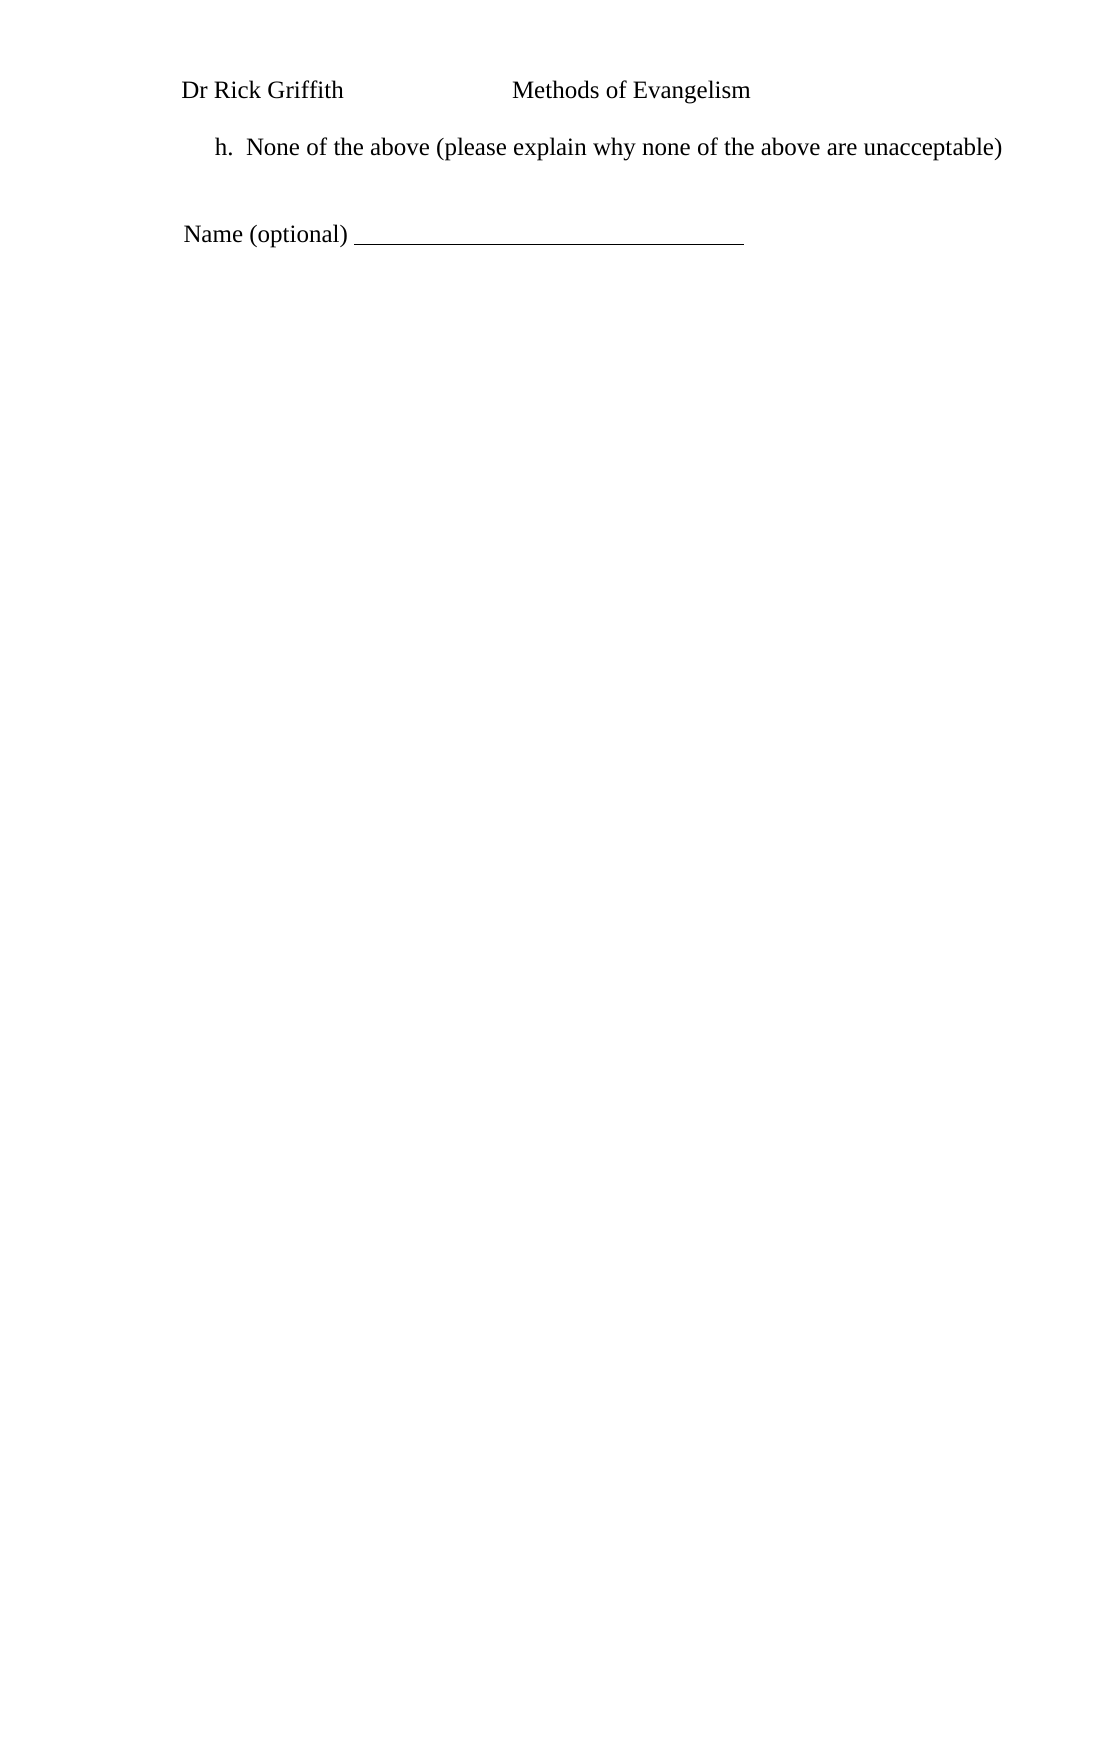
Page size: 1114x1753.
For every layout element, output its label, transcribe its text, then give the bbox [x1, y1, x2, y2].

text h. None of the above (please explain why none of the above are unacceptable) [214, 132, 1083, 161]
text Name (optional) [183, 219, 1083, 247]
